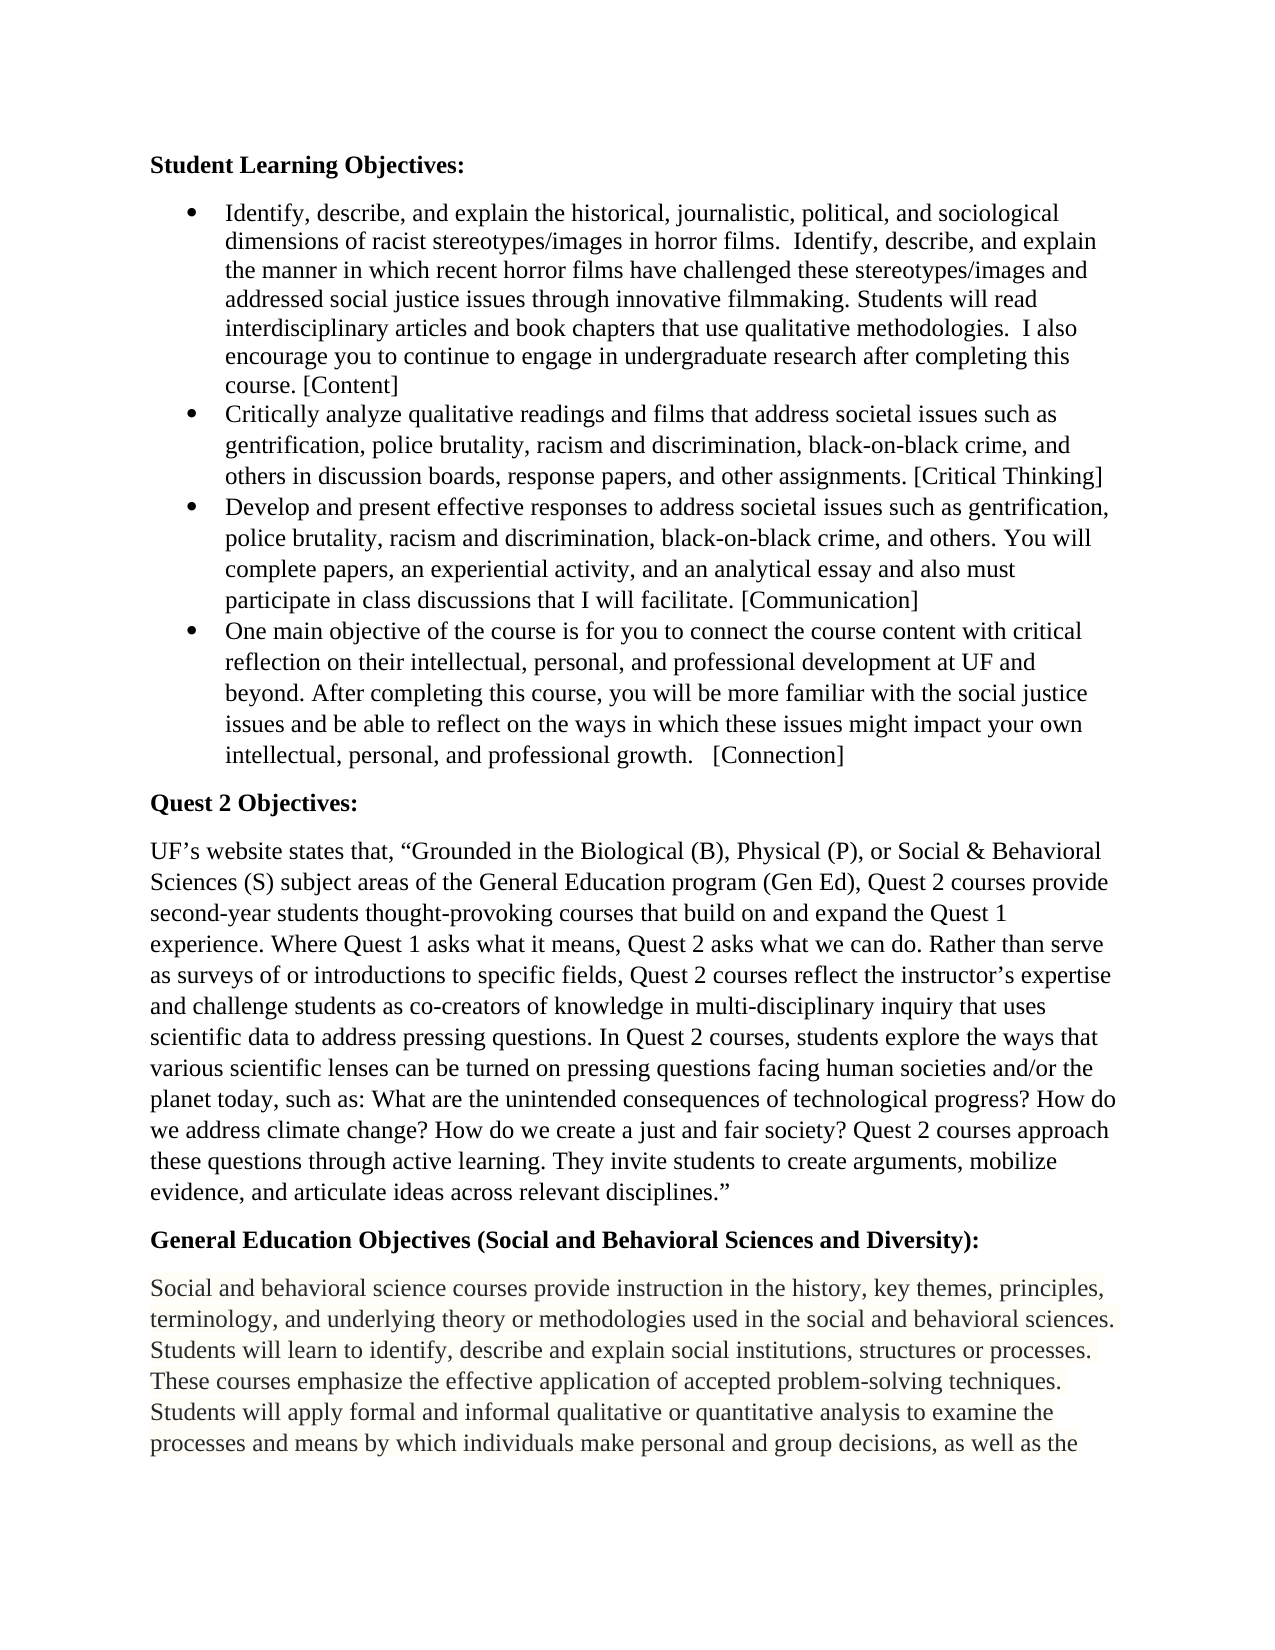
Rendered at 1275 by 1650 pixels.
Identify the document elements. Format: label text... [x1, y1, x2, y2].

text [150, 1273, 1125, 1457]
list Identify, describe, and explain the historical, journalistic, political, and sociological dimensions of racist stereotypes/images in horror films. Identify, describe, and explain the manner in which recent horror films have challenged these stereotypes/images and addressed social justice issues through innovative filmmaking. Students will read interdisciplinary articles and book chapters that use qualitative methodologies. I also encourage you to continue to engage in undergraduate research after completing this course. [Content] [187, 198, 1125, 399]
list Develop and present effective responses to address societal issues such as gentrification, police brutality, racism and discrimination, black-on-black crime, and others. You will complete papers, an experiential activity, and an analytical essay and also must participate in class discussions that I will facilitate. [Communication] [187, 492, 1125, 614]
list Critically analyze qualitative readings and films that address societal issues such as gentrification, police brutality, racism and discrimination, black-on-black crime, and others in discussion boards, response papers, and other assignments. [Critical Thinking] [187, 399, 1125, 490]
text Quest 2 Objectives: [150, 788, 1125, 817]
list One main objective of the course is for you to connect the course content with critical reflection on their intellectual, personal, and professional development at UF and beyond. After completing this course, you will be more familiar with the social justice issues and be able to reflect on the ways in which these issues might impact your own intellectual, personal, and professional growth. [Connection] [187, 616, 1125, 769]
text UF’s website states that, “Grounded in the Biological (B), Physical (P), or Social & Behavioral Sciences (S) subject areas of the General Education program (Gen Ed), Quest 2 courses provide second-year students thought-provoking courses that build on and expand the Quest 1 experience. Where Quest 1 asks what it means, Quest 2 asks what we can do. Rather than serve as surveys of or introductions to specific fields, Quest 2 courses reflect the instructor’s expertise and challenge students as co-creators of knowledge in multi-disciplinary inquiry that uses scientific data to address pressing questions. In Quest 2 courses, students explore the ways that various scientific lenses can be turned on pressing questions facing human societies and/or the planet today, such as: What are the unintended consequences of technological progress? How do we address climate change? How do we create a just and fair society? Quest 2 courses approach these questions through active learning. They invite students to create arguments, mobilize evidence, and articulate ideas across relevant disciplines.” [150, 836, 1125, 1206]
text General Education Objectives (Social and Behavioral Sciences and Diversity): [150, 1225, 1125, 1254]
text Student Learning Objectives: [150, 150, 1125, 179]
